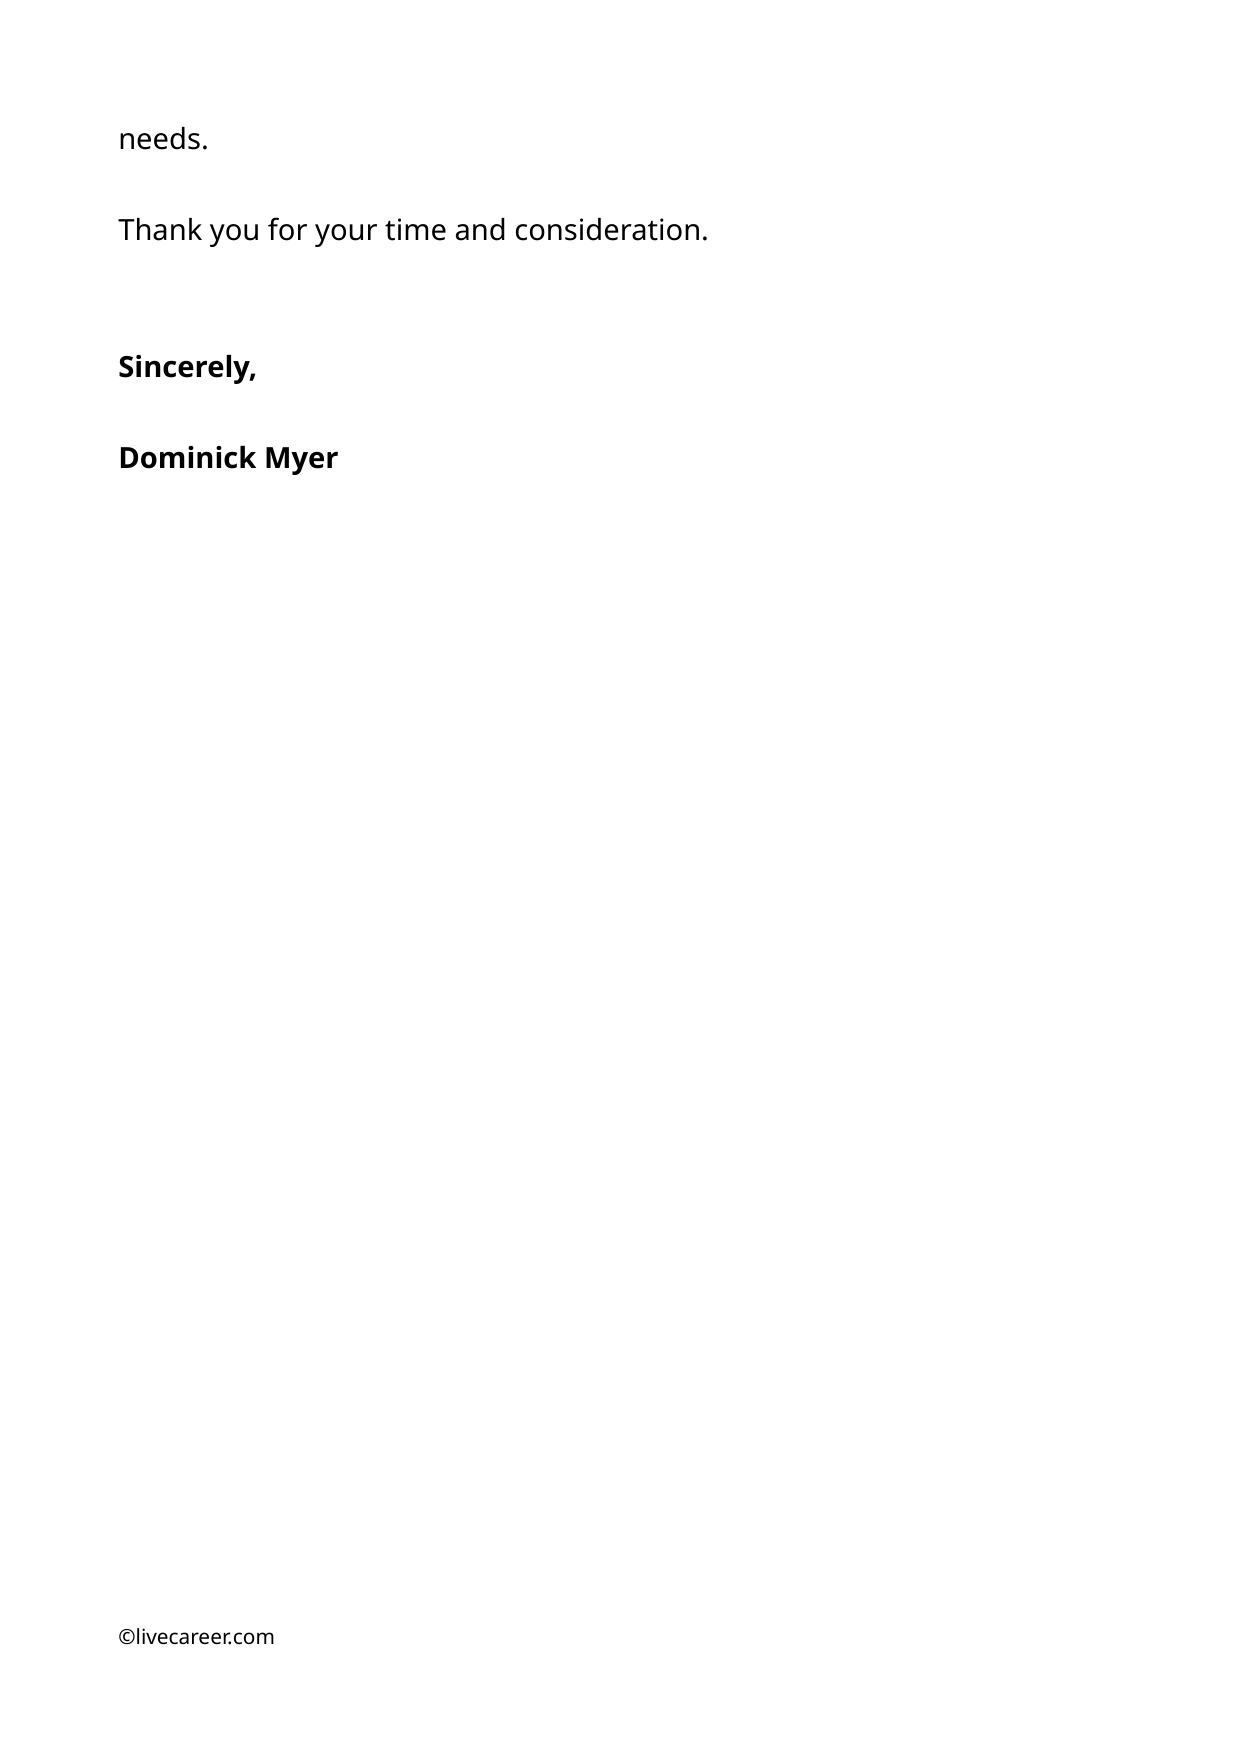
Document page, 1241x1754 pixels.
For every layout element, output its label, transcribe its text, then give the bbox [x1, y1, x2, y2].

text Dominick Myer [118, 437, 1122, 477]
text Sincerely, [118, 346, 1122, 386]
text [118, 118, 1122, 158]
text Thank you for your time and consideration. [118, 209, 1122, 249]
